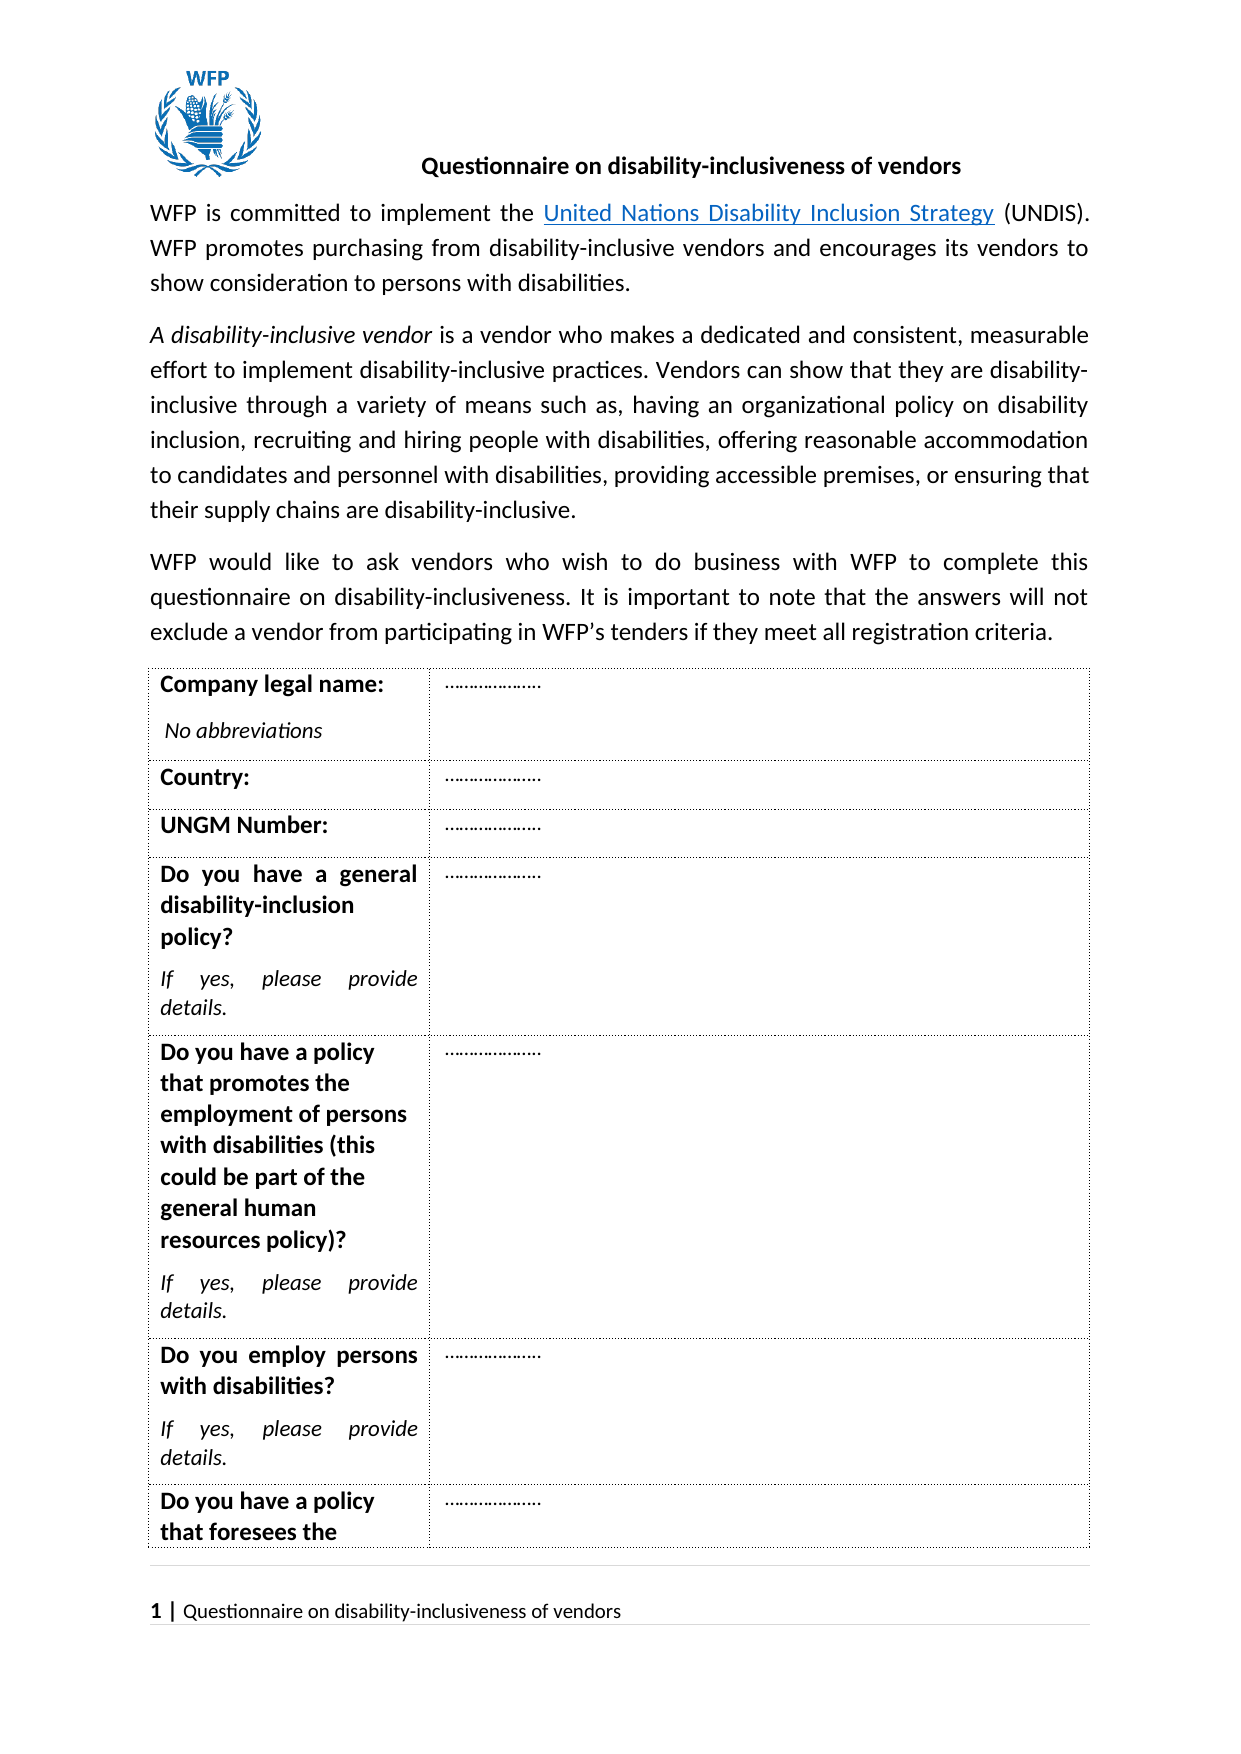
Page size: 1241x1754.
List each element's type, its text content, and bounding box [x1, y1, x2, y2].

table_cell Do you employ persons with disabilities? If yes, please provide details. [149, 1338, 429, 1484]
table_header ……………….. [429, 668, 1089, 760]
table_cell ……………….. [429, 760, 1089, 809]
table_cell Country: [149, 760, 429, 809]
table_header Company legal name: No abbreviations [149, 668, 429, 760]
picture [141, 57, 274, 190]
table_cell UNGM Number: [149, 809, 429, 857]
table_cell Do you have a general disability-inclusion policy? If yes, please provide details. [149, 857, 429, 1034]
table_cell ……………….. [429, 857, 1089, 1034]
table_cell ……………….. [429, 1484, 1089, 1547]
table_cell Do you have a policy that promotes the employment of persons with disabilities (this could be part of the general human resources policy)? If yes, please provide details. [149, 1035, 429, 1338]
table_cell ……………….. [429, 1035, 1089, 1338]
subtitle Questionnaire on disability-inclusiveness of vendors [274, 150, 1090, 181]
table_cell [149, 1484, 429, 1547]
table_cell ……………….. [429, 1338, 1089, 1484]
text WFP is committed to implement the United Nations Disability Inclusion Strategy (UNDIS). WFP promotes purchasing from disability-inclusive vendors and encourages its vendors to show consideration to persons with disabilities. [150, 197, 1090, 298]
text WFP would like to ask vendors who wish to do business with WFP to complete this questionnaire on disability-inclusiveness. It is important to note that the answers will not exclude a vendor from participating in WFP’s tenders if they meet all registration criteria. [150, 546, 1090, 646]
table_cell ……………….. [429, 809, 1089, 857]
text A disability-inclusive vendor is a vendor who makes a dedicated and consistent, measurable effort to implement disability-inclusive practices. Vendors can show that they are disability-inclusive through a variety of means such as, having an organizational policy on disability inclusion, recruiting and hiring people with disabilities, offering reasonable accommodation to candidates and personnel with disabilities, providing accessible premises, or ensuring that their supply chains are disability-inclusive. [150, 319, 1090, 525]
